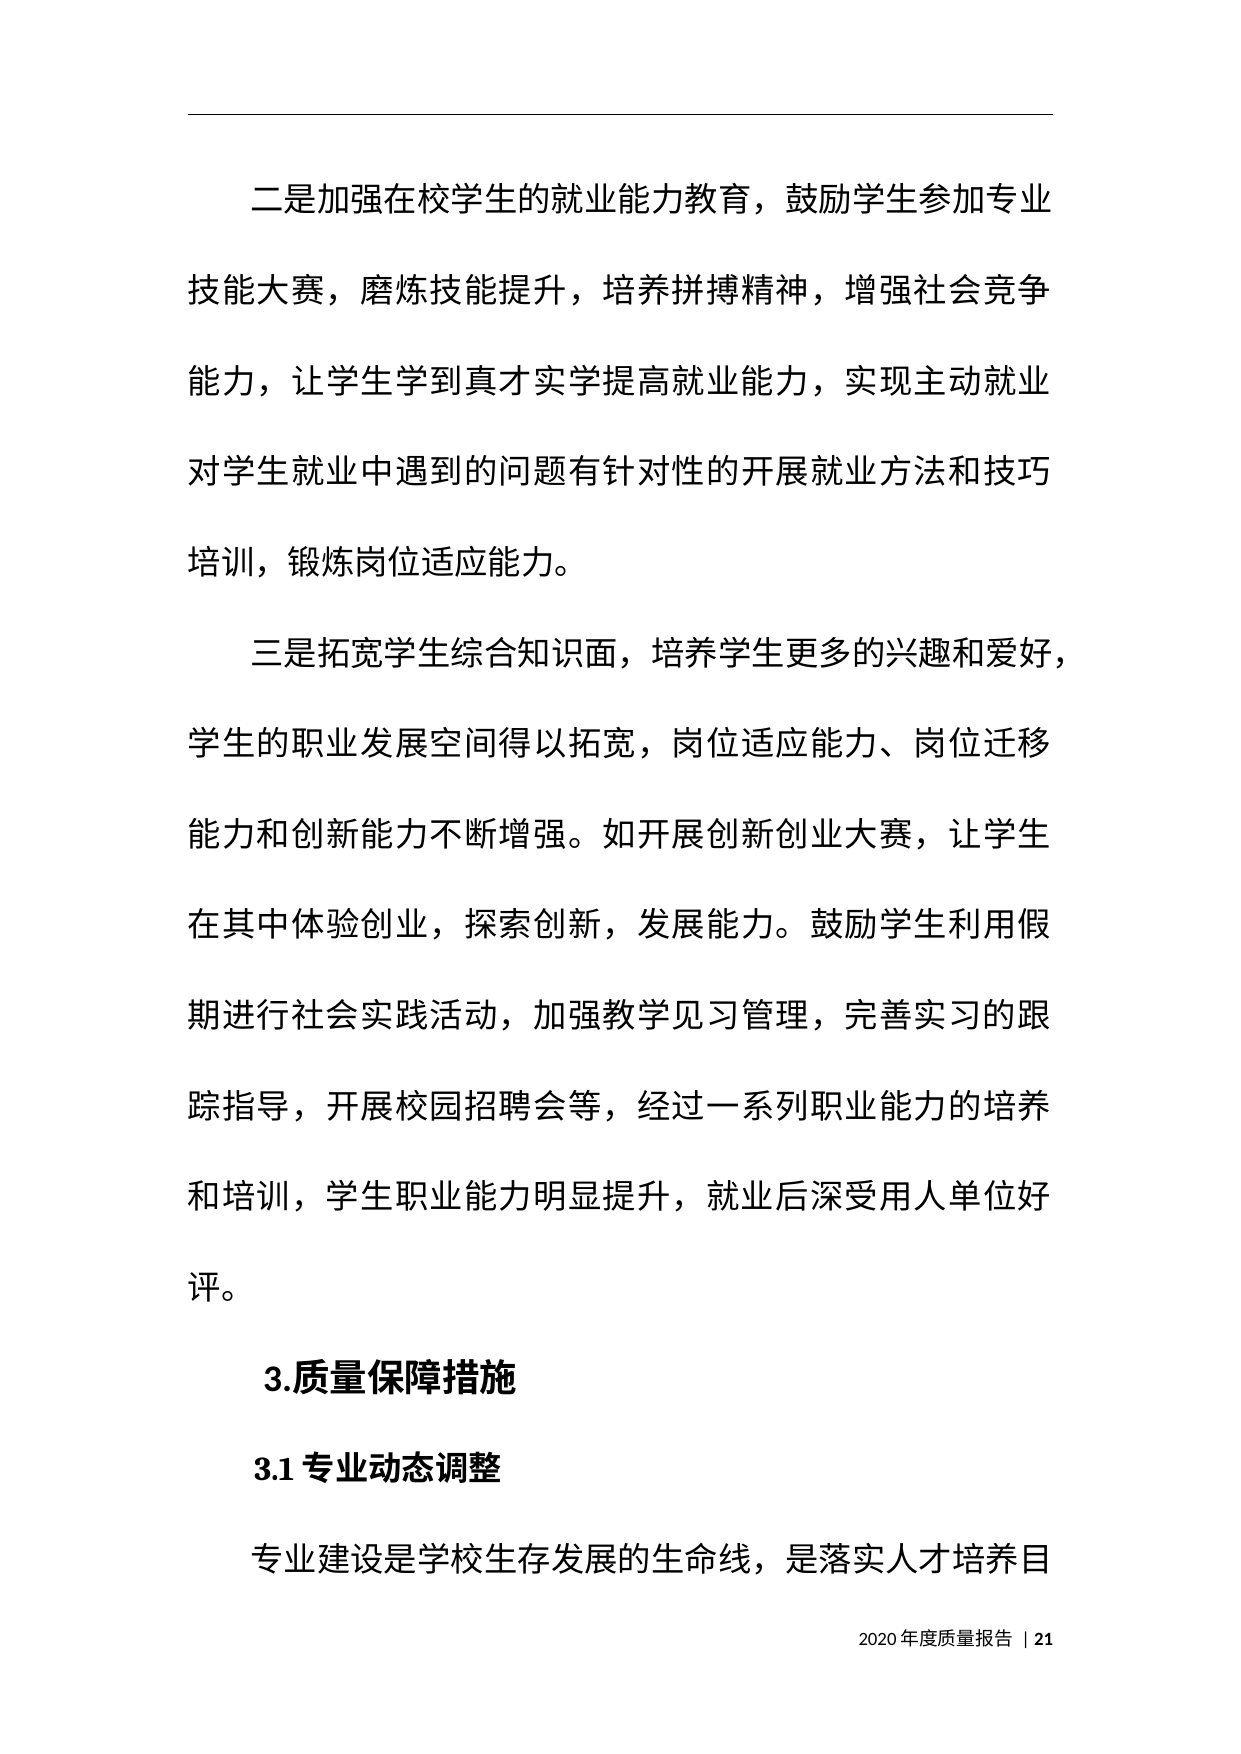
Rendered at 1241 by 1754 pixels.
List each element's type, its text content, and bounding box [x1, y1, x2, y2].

text 三是拓宽学生综合知识面，培养学生更多的兴趣和爱好，学生的职业发展空间得以拓宽，岗位适应能力、岗位迁移能力和创新能力不断增强。如开展创新创业大赛，让学生在其中体验创业，探索创新，发展能力。鼓励学生利用假期进行社会实践活动，加强教学见习管理，完善实习的跟踪指导，开展校园招聘会等，经过一系列职业能力的培养和培训，学生职业能力明显提升，就业后深受用人单位好评。 [187, 605, 1053, 1330]
text 二是加强在校学生的就业能力教育，鼓励学生参加专业技能大赛，磨炼技能提升，培养拼搏精神，增强社会竞争能力，让学生学到真才实学提高就业能力，实现主动就业。对学生就业中遇到的问题有针对性的开展就业方法和技巧培训，锻炼岗位适应能力。 [187, 152, 1053, 605]
subtitle 3.1 专业动态调整 [187, 1421, 1053, 1511]
subtitle 3.质量保障措施 [187, 1330, 1053, 1421]
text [187, 1511, 1053, 1602]
